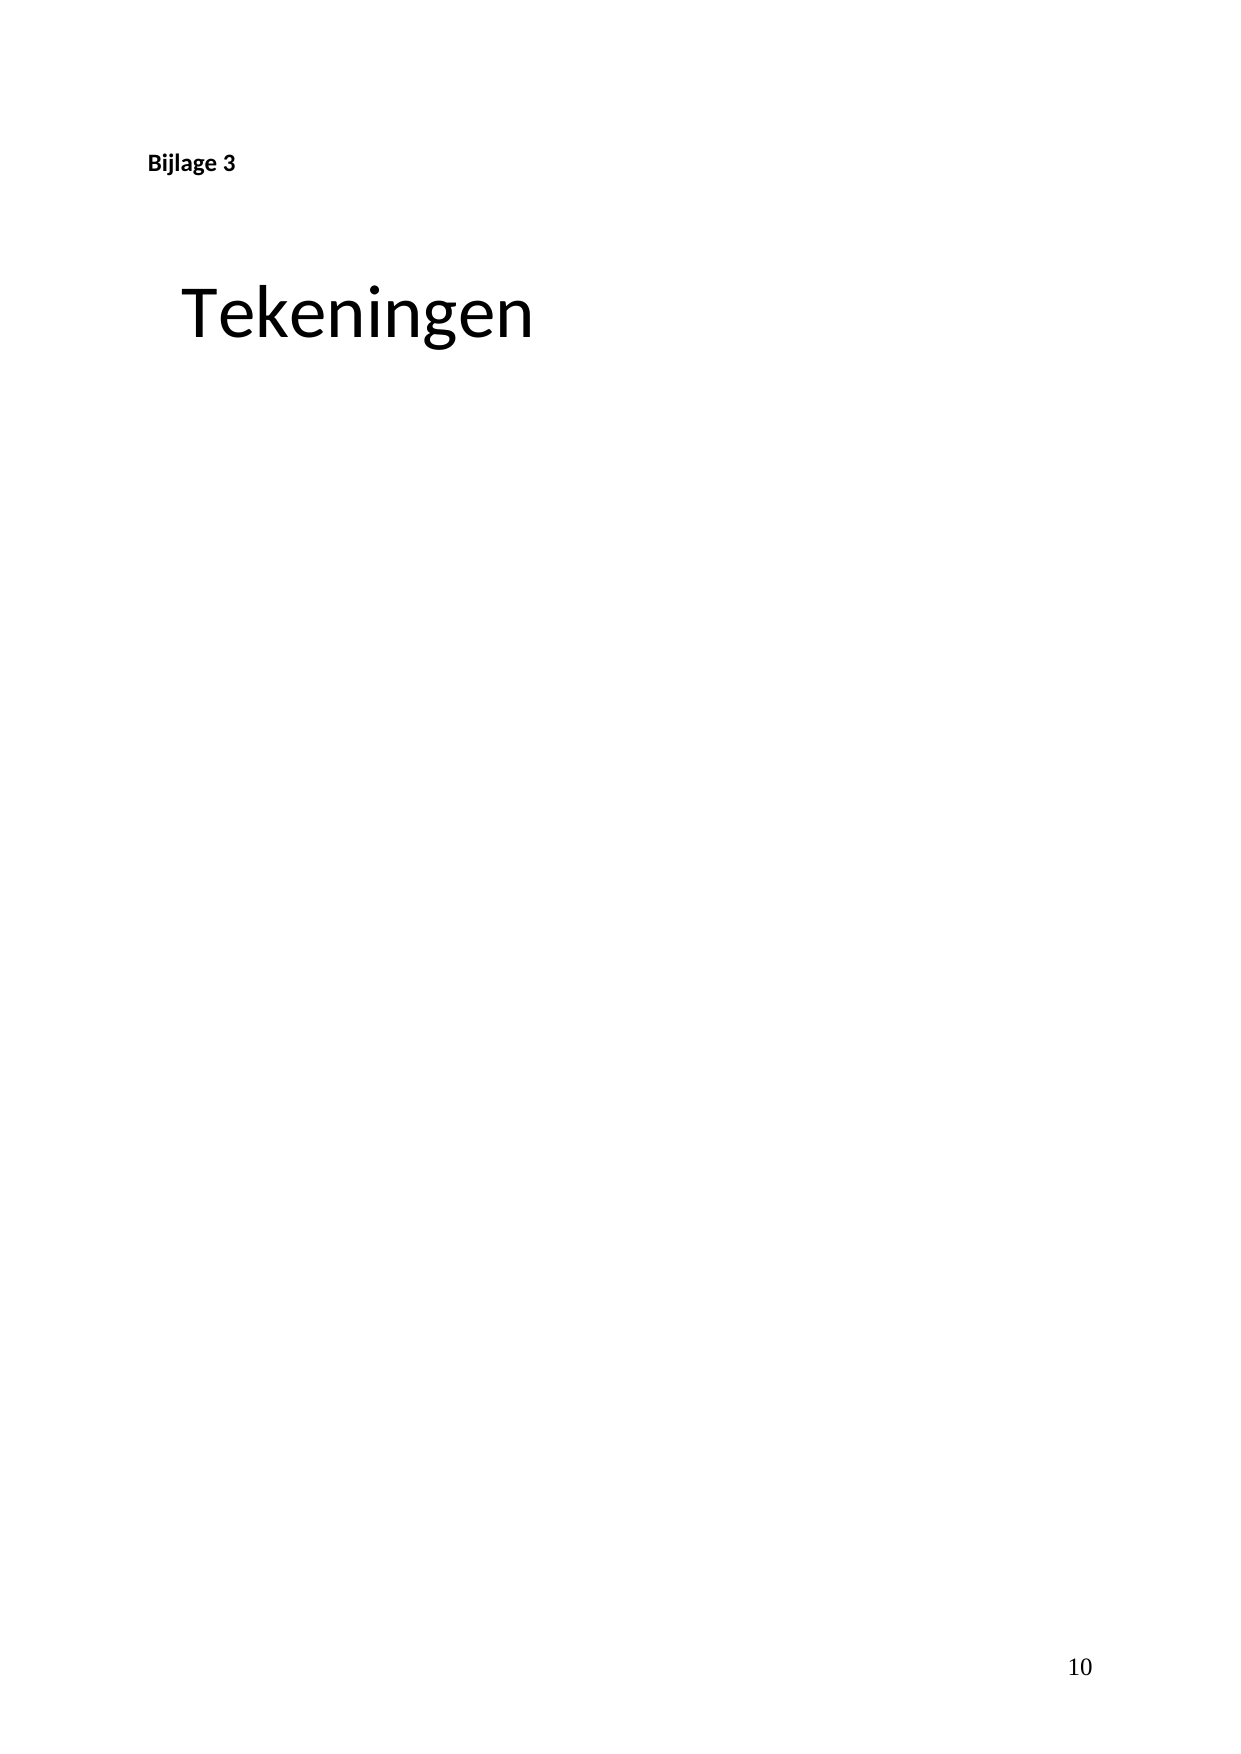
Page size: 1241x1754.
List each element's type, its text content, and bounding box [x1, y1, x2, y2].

subtitle Tekeningen [148, 264, 1093, 356]
text Bijlage 3 [148, 148, 1093, 178]
